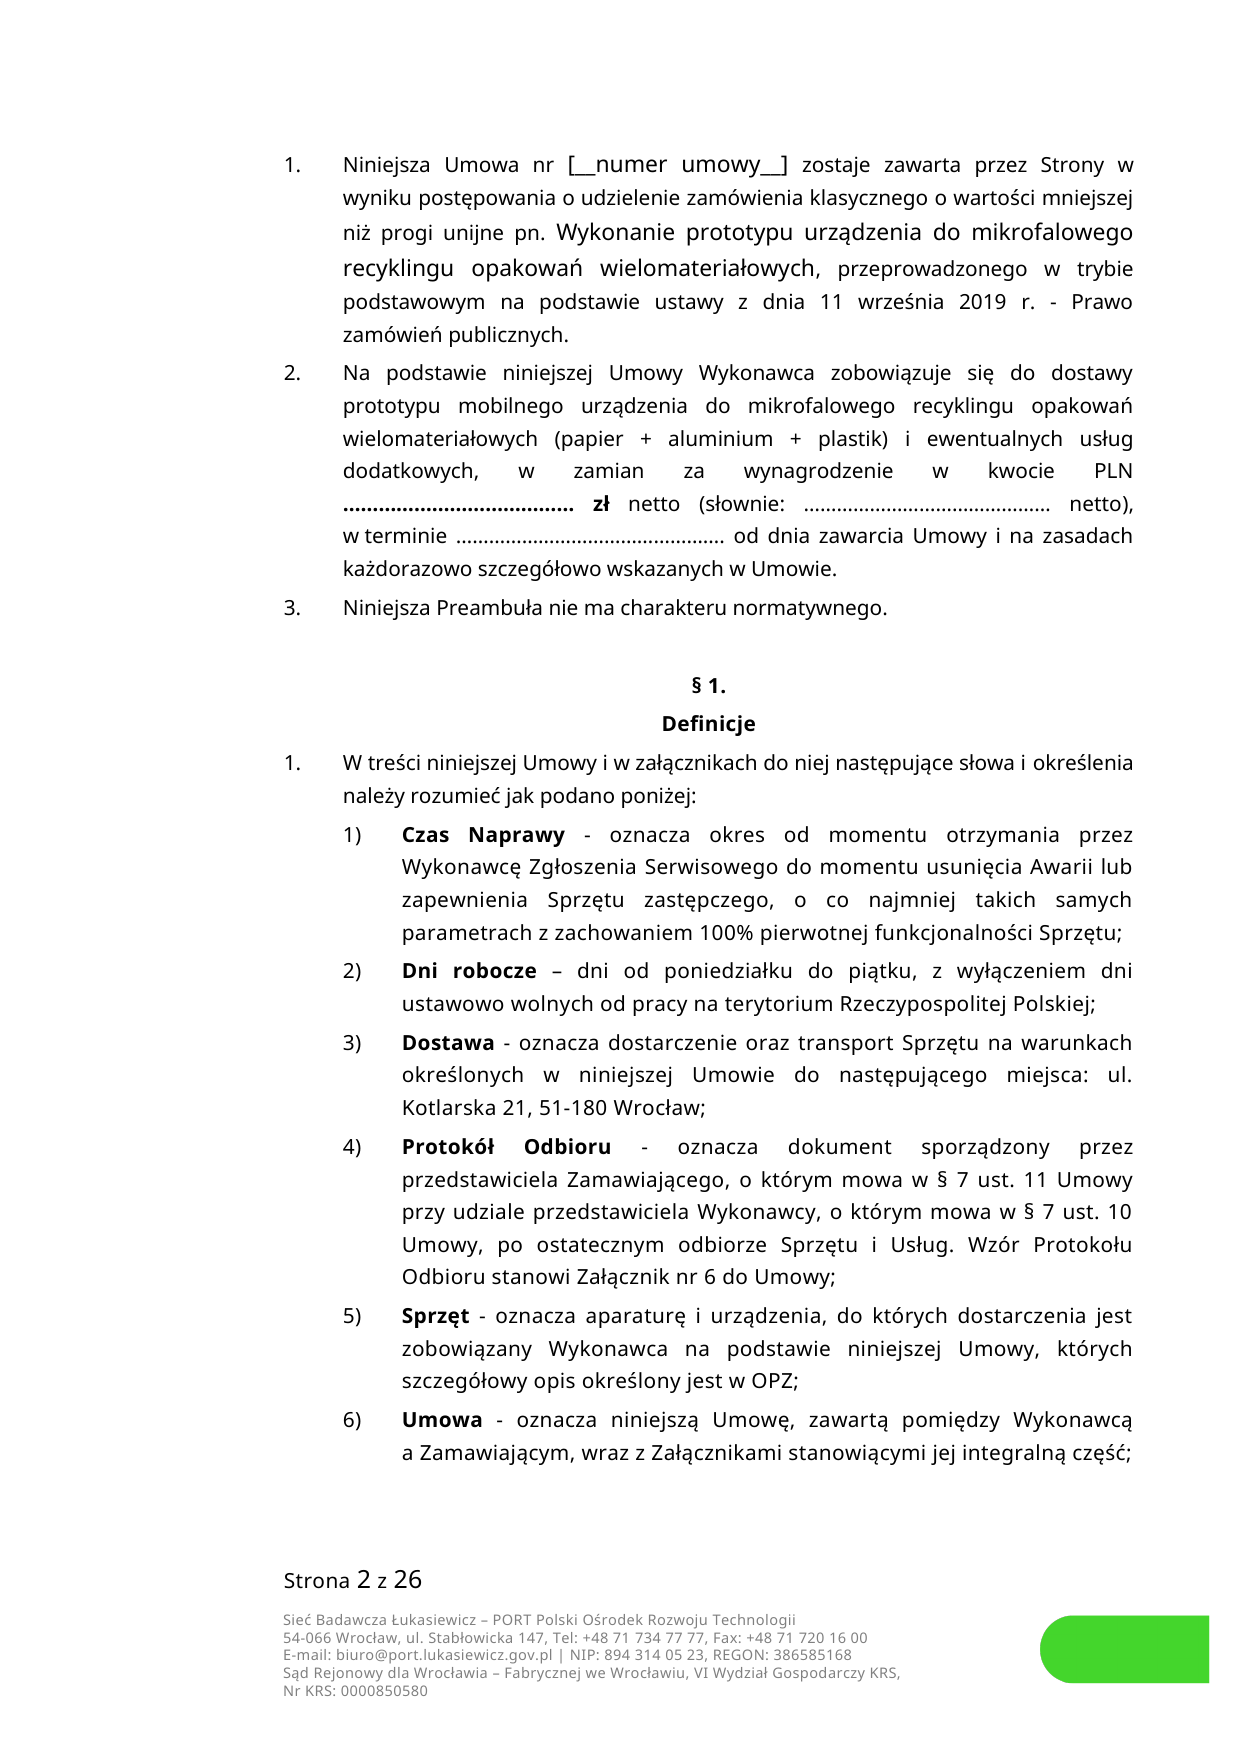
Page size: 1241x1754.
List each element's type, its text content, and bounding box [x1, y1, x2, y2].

list Czas Naprawy - oznacza okres od momentu otrzymania przez Wykonawcę Zgłoszenia Serwisowego do momentu usunięcia Awarii lub zapewnienia Sprzętu zastępczego, o co najmniej takich samych parametrach z zachowaniem 100% pierwotnej funkcjonalności Sprzętu; [343, 820, 1134, 946]
list Dni robocze – dni od poniedziałku do piątku, z wyłączeniem dni ustawowo wolnych od pracy na terytorium Rzeczypospolitej Polskiej; [343, 957, 1134, 1018]
list Niniejsza Umowa nr zostaje zawarta przez Strony w wyniku postępowania o udzielenie zamówienia klasycznego o wartości mniejszej niż progi unijne pn. , przeprowadzonego w trybie podstawowym na podstawie ustawy z dnia 11 września 2019 r. - Prawo zamówień publicznych. [283, 148, 1134, 348]
list Niniejsza Preambuła nie ma charakteru normatywnego. [283, 593, 1134, 621]
list Na podstawie niniejszej Umowy Wykonawca zobowiązuje się do dostawy prototypu mobilnego urządzenia do mikrofalowego recyklingu opakowań wielomateriałowych (papier + aluminium + plastik) i ewentualnych usług dodatkowych, w zamian za wynagrodzenie w kwocie PLN ………………………………… zł netto (słownie: ……………………………………… netto), w terminie …………………………………………. od dnia zawarcia Umowy i na zasadach każdorazowo szczegółowo wskazanych w Umowie. [283, 358, 1134, 583]
text Definicje [283, 709, 1134, 738]
picture [1036, 1611, 1239, 1752]
list Sprzęt - oznacza aparaturę i urządzenia, do których dostarczenia jest zobowiązany Wykonawca na podstawie niniejszej Umowy, których szczegółowy opis określony jest w OPZ; [343, 1301, 1134, 1395]
list Umowa - oznacza niniejszą Umowę, zawartą pomiędzy Wykonawcą a Zamawiającym, wraz z Załącznikami stanowiącymi jej integralną część; [343, 1405, 1134, 1466]
list Dostawa - oznacza dostarczenie oraz transport Sprzętu na warunkach określonych w niniejszej Umowie do następującego miejsca: ul. Kotlarska 21, 51-180 Wrocław; [343, 1028, 1134, 1122]
text § 1. [283, 671, 1134, 699]
list W treści niniejszej Umowy i w załącznikach do niej następujące słowa i określenia należy rozumieć jak podano poniżej: [283, 748, 1134, 809]
list Protokół Odbioru - oznacza dokument sporządzony przez przedstawiciela Zamawiającego, o którym mowa w § 7 ust. 11 Umowy przy udziale przedstawiciela Wykonawcy, o którym mowa w § 7 ust. 10 Umowy, po ostatecznym odbiorze Sprzętu i Usług. Wzór Protokołu Odbioru stanowi Załącznik nr 6 do Umowy; [343, 1132, 1134, 1291]
